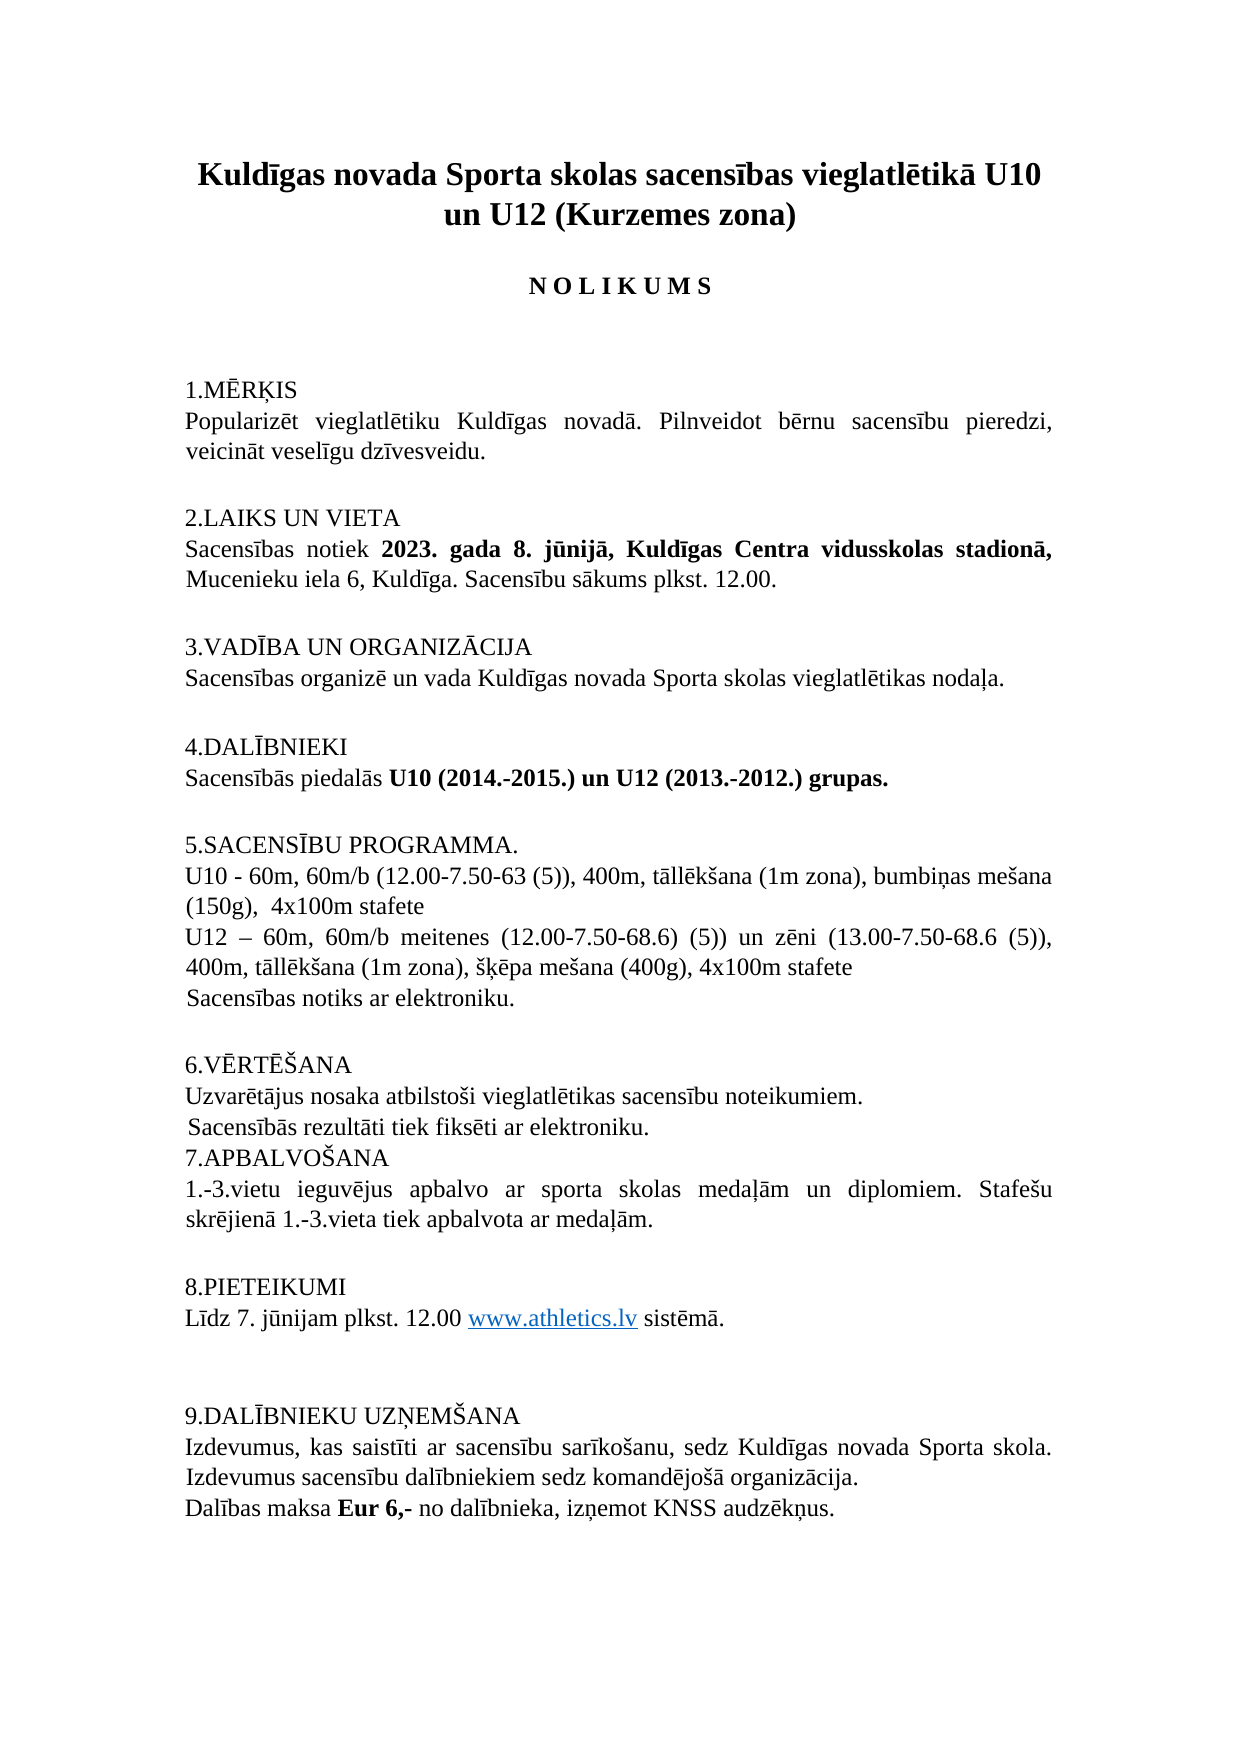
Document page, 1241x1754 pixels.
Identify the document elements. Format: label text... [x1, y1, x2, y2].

text 9.DALĪBNIEKU UZŅEMŠANA [184, 1401, 1053, 1430]
text 4.DALĪBNIEKI [184, 732, 1053, 761]
text Uzvarētājus nosaka atbilstoši vieglatlētikas sacensību noteikumiem. [184, 1081, 1053, 1110]
text 6.VĒRTĒŠANA [184, 1051, 1053, 1079]
text Popularizēt vieglatlētiku Kuldīgas novadā. Pilnveidot bērnu sacensību pieredzi, veicināt veselīgu dzīvesveidu. [184, 406, 1053, 465]
text Izdevumus, kas saistīti ar sacensību sarīkošanu, sedz Kuldīgas novada Sporta skola. Izdevumus sacensību dalībniekiem sedz komandējošā organizācija. [184, 1432, 1053, 1491]
text 8.PIETEIKUMI [184, 1272, 1053, 1301]
text Sacensības organizē un vada Kuldīgas novada Sporta skolas vieglatlētikas nodaļa. [184, 663, 1053, 692]
text Līdz 7. jūnijam plkst. 12.00 www.athletics.lv sistēmā. [184, 1303, 1053, 1331]
text Kuldīgas novada Sporta skolas sacensības vieglatlētikā U10 un U12 (Kurzemes zona) [186, 154, 1053, 232]
text 3.VADĪBA UN ORGANIZĀCIJA [184, 632, 1053, 661]
text 5.SACENSĪBU PROGRAMMA. [184, 830, 1053, 859]
text 2.LAIKS UN VIETA [184, 503, 1053, 532]
text U12 – 60m, 60m/b meitenes (12.00-7.50-68.6) (5)) un zēni (13.00-7.50-68.6 (5)), 400m, tāllēkšana (1m zona), šķēpa mešana (400g), 4x100m stafete [184, 922, 1053, 981]
text Sacensībās rezultāti tiek fiksēti ar elektroniku. [187, 1112, 1053, 1141]
text 1.MĒRĶIS [184, 375, 1053, 404]
text Dalības maksa Eur 6,- no dalībnieka, izņemot KNSS audzēkņus. [184, 1493, 1053, 1522]
text U10 - 60m, 60m/b (12.00-7.50-63 (5)), 400m, tāllēkšana (1m zona), bumbiņas mešana (150g), 4x100m stafete [184, 861, 1053, 920]
text N O L I K U M S [186, 271, 1053, 299]
text 1.-3.vietu ieguvējus apbalvo ar sporta skolas medaļām un diplomiem. Stafešu skrējienā 1.-3.vieta tiek apbalvota ar medaļām. [184, 1174, 1053, 1233]
text Sacensībās piedalās U10 (2014.-2015.) un U12 (2013.-2012.) grupas. [184, 763, 1053, 791]
text Sacensības notiks ar elektroniku. [186, 983, 1053, 1012]
text Sacensības notiek 2023. gada 8. jūnijā, Kuldīgas Centra vidusskolas stadionā, Mucenieku iela 6, Kuldīga. Sacensību sākums plkst. 12.00. [184, 534, 1053, 593]
text 7.APBALVOŠANA [184, 1143, 1053, 1172]
